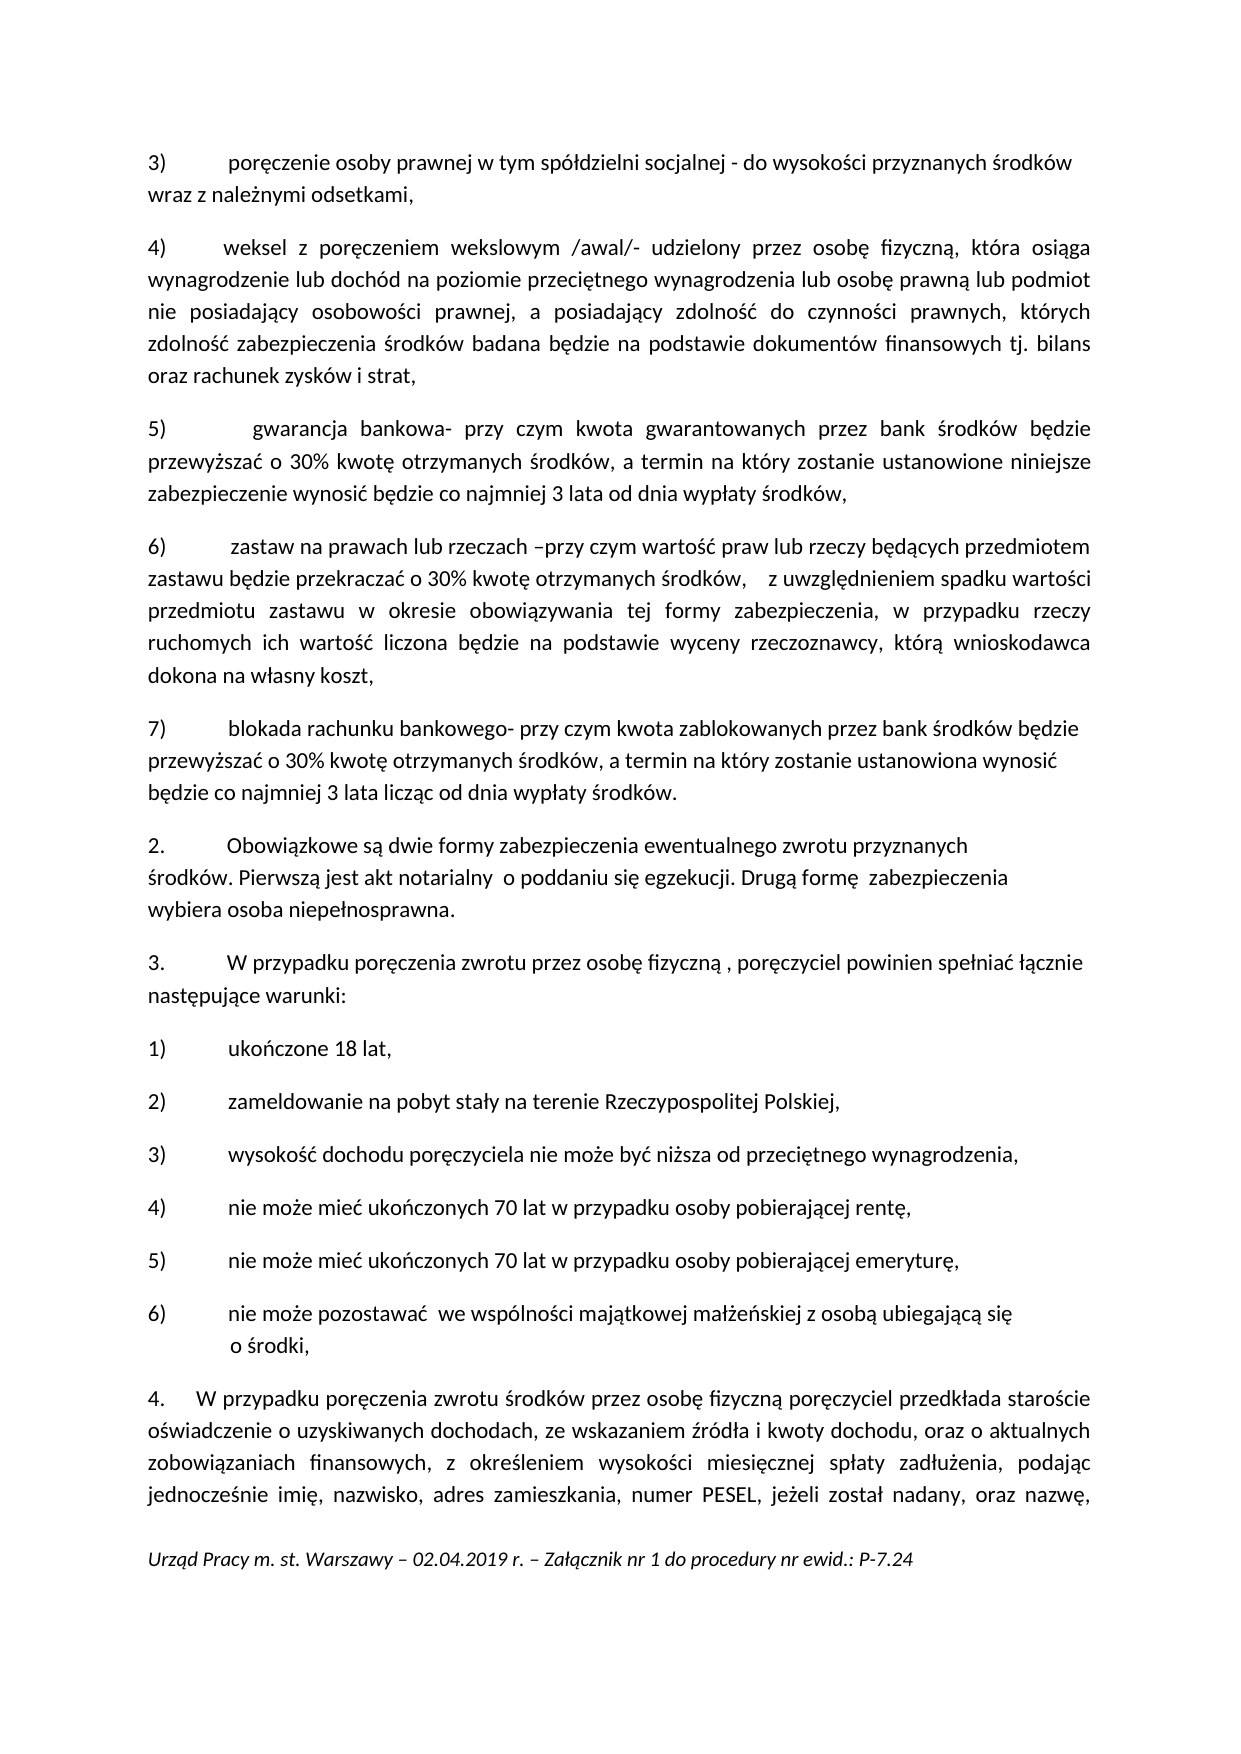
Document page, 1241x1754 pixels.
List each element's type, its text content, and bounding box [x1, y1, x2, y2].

text 6) zastaw na prawach lub rzeczach –przy czym wartość praw lub rzeczy będących przedmiotem zastawu będzie przekraczać o 30% kwotę otrzymanych środków, z uwzględnieniem spadku wartości przedmiotu zastawu w okresie obowiązywania tej formy zabezpieczenia, w przypadku rzeczy ruchomych ich wartość liczona będzie na podstawie wyceny rzeczoznawcy, którą wnioskodawca dokona na własny koszt, [148, 532, 1093, 689]
text 4) nie może mieć ukończonych 70 lat w przypadku osoby pobierającej rentę, [148, 1193, 1093, 1221]
text 7) blokada rachunku bankowego- przy czym kwota zablokowanych przez bank środków będzie przewyższać o 30% kwotę otrzymanych środków, a termin na który zostanie ustanowiona wynosić będzie co najmniej 3 lata licząc od dnia wypłaty środków. [148, 714, 1093, 806]
text 5) gwarancja bankowa- przy czym kwota gwarantowanych przez bank środków będzie przewyższać o 30% kwotę otrzymanych środków, a termin na który zostanie ustanowione niniejsze zabezpieczenie wynosić będzie co najmniej 3 lata od dnia wypłaty środków, [148, 414, 1093, 507]
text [148, 1384, 1093, 1509]
text 2) zameldowanie na pobyt stały na terenie Rzeczypospolitej Polskiej, [148, 1087, 1093, 1115]
text 3) wysokość dochodu poręczyciela nie może być niższa od przeciętnego wynagrodzenia, [148, 1140, 1093, 1168]
text 6) nie może pozostawać we wspólności majątkowej małżeńskiej z osobą ubiegającą się o środki, [148, 1299, 1093, 1359]
text 1) ukończone 18 lat, [148, 1034, 1093, 1062]
text 4) weksel z poręczeniem wekslowym /awal/- udzielony przez osobę fizyczną, która osiąga wynagrodzenie lub dochód na poziomie przeciętnego wynagrodzenia lub osobę prawną lub podmiot nie posiadający osobowości prawnej, a posiadający zdolność do czynności prawnych, których zdolność zabezpieczenia środków badana będzie na podstawie dokumentów finansowych tj. bilans oraz rachunek zysków i strat, [148, 233, 1093, 389]
text 3) poręczenie osoby prawnej w tym spółdzielni socjalnej - do wysokości przyznanych środków wraz z należnymi odsetkami, [148, 148, 1093, 208]
text 3. W przypadku poręczenia zwrotu przez osobę fizyczną , poręczyciel powinien spełniać łącznie następujące warunki: [148, 948, 1093, 1009]
text 2. Obowiązkowe są dwie formy zabezpieczenia ewentualnego zwrotu przyznanych środków. Pierwszą jest akt notarialny o poddaniu się egzekucji. Drugą formę zabezpieczenia wybiera osoba niepełnosprawna. [148, 831, 1093, 923]
text 5) nie może mieć ukończonych 70 lat w przypadku osoby pobierającej emeryturę, [148, 1246, 1093, 1274]
